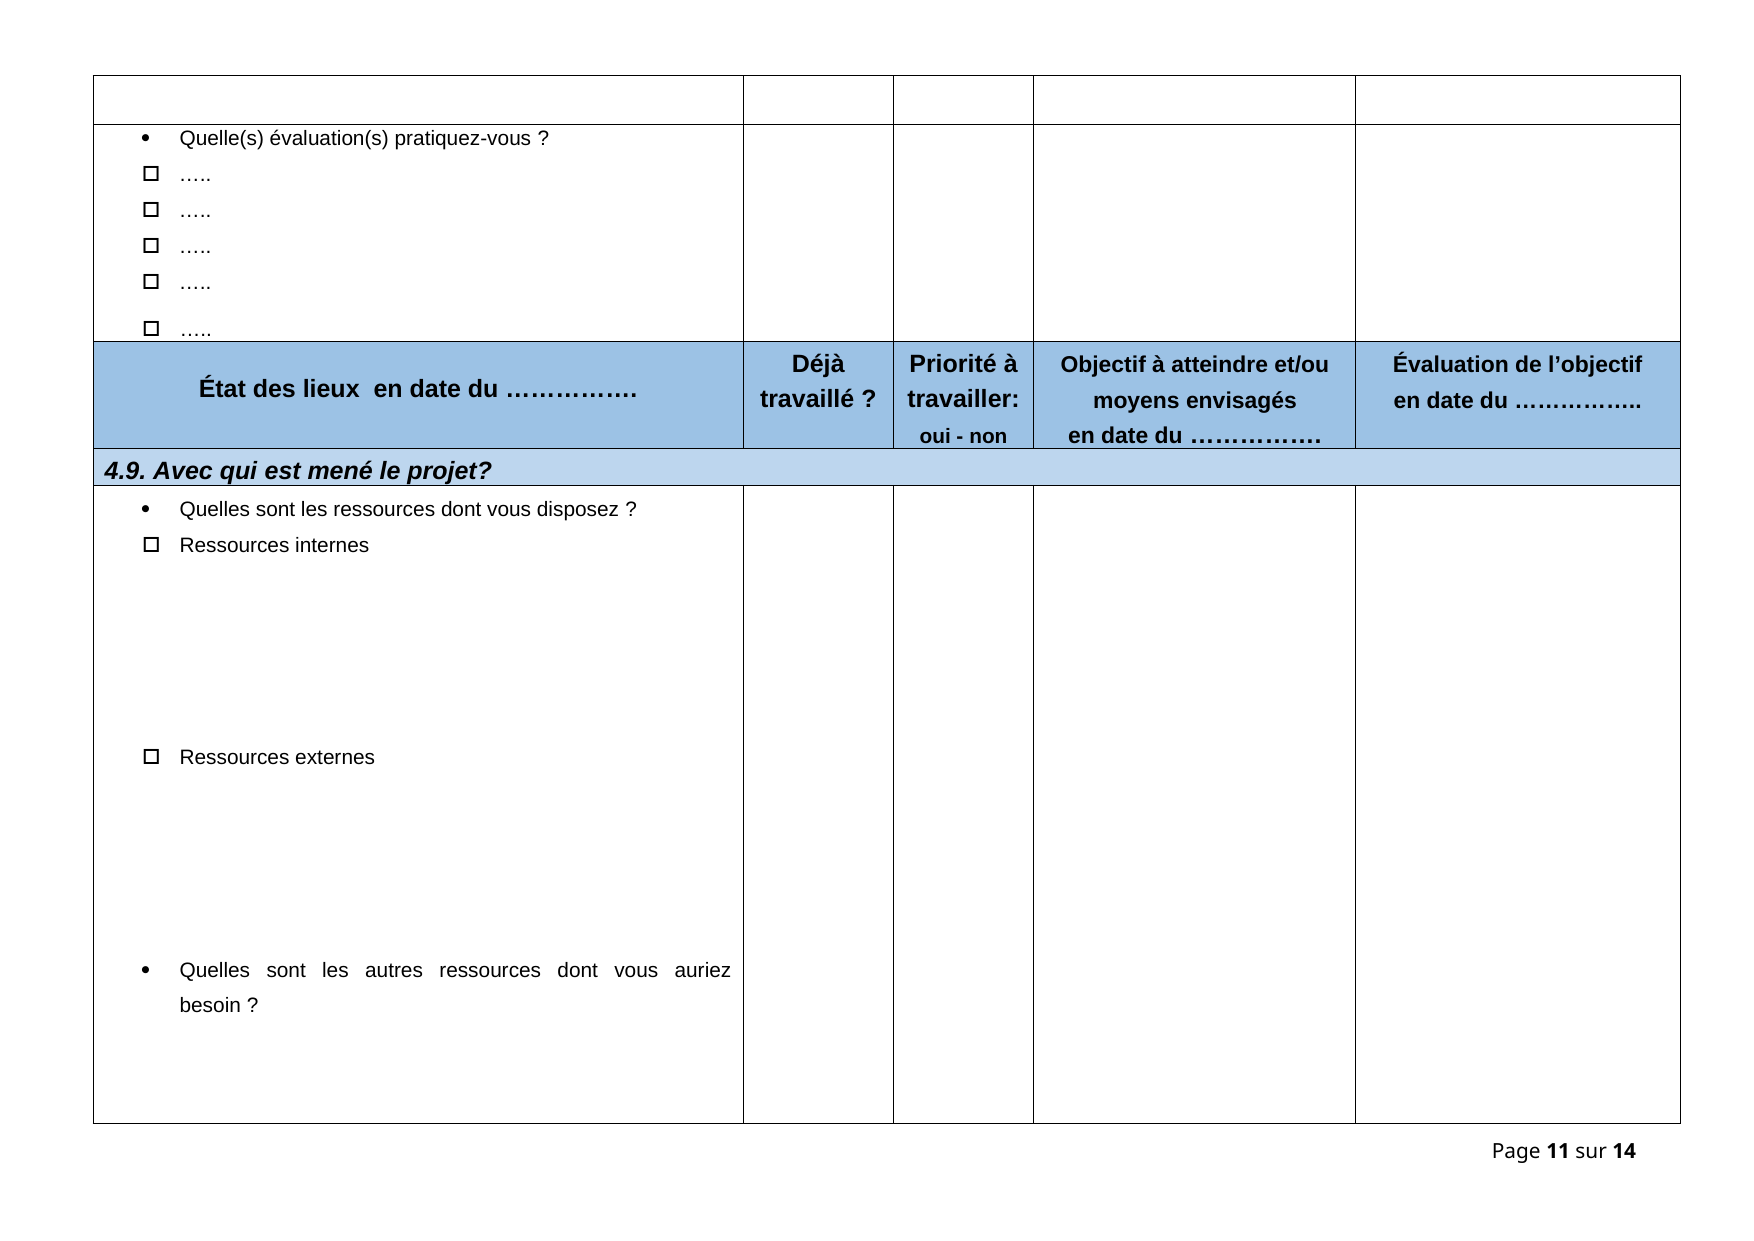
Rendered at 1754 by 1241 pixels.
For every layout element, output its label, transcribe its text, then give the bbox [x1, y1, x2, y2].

table_cell État des lieux en date du ……………. [94, 342, 743, 448]
table_cell [1356, 76, 1680, 124]
table_cell Objectif à atteindre et/ou moyens envisagés en date du ……………. [1034, 342, 1355, 448]
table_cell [94, 76, 743, 124]
table_cell [1356, 125, 1680, 341]
table_cell [1356, 486, 1680, 1123]
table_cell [94, 486, 743, 1123]
table_cell Quelle(s) évaluation(s) pratiquez-vous ? ….. ….. ….. ….. ….. [94, 125, 743, 341]
table_cell [1034, 125, 1355, 341]
table_cell [744, 76, 893, 124]
table_cell [894, 76, 1033, 124]
table_cell [894, 125, 1033, 341]
table_cell [744, 125, 893, 341]
table_cell Priorité à travailler: oui - non [894, 342, 1033, 448]
table_cell [1034, 486, 1355, 1123]
table_cell Évaluation de l’objectif en date du …………….. [1356, 342, 1680, 448]
table_cell Déjà travaillé ? [744, 342, 893, 448]
table_cell [744, 486, 893, 1123]
table_cell 4.9. Avec qui est mené le projet? [94, 449, 1680, 485]
table_cell [1034, 76, 1355, 124]
table_cell [894, 486, 1033, 1123]
